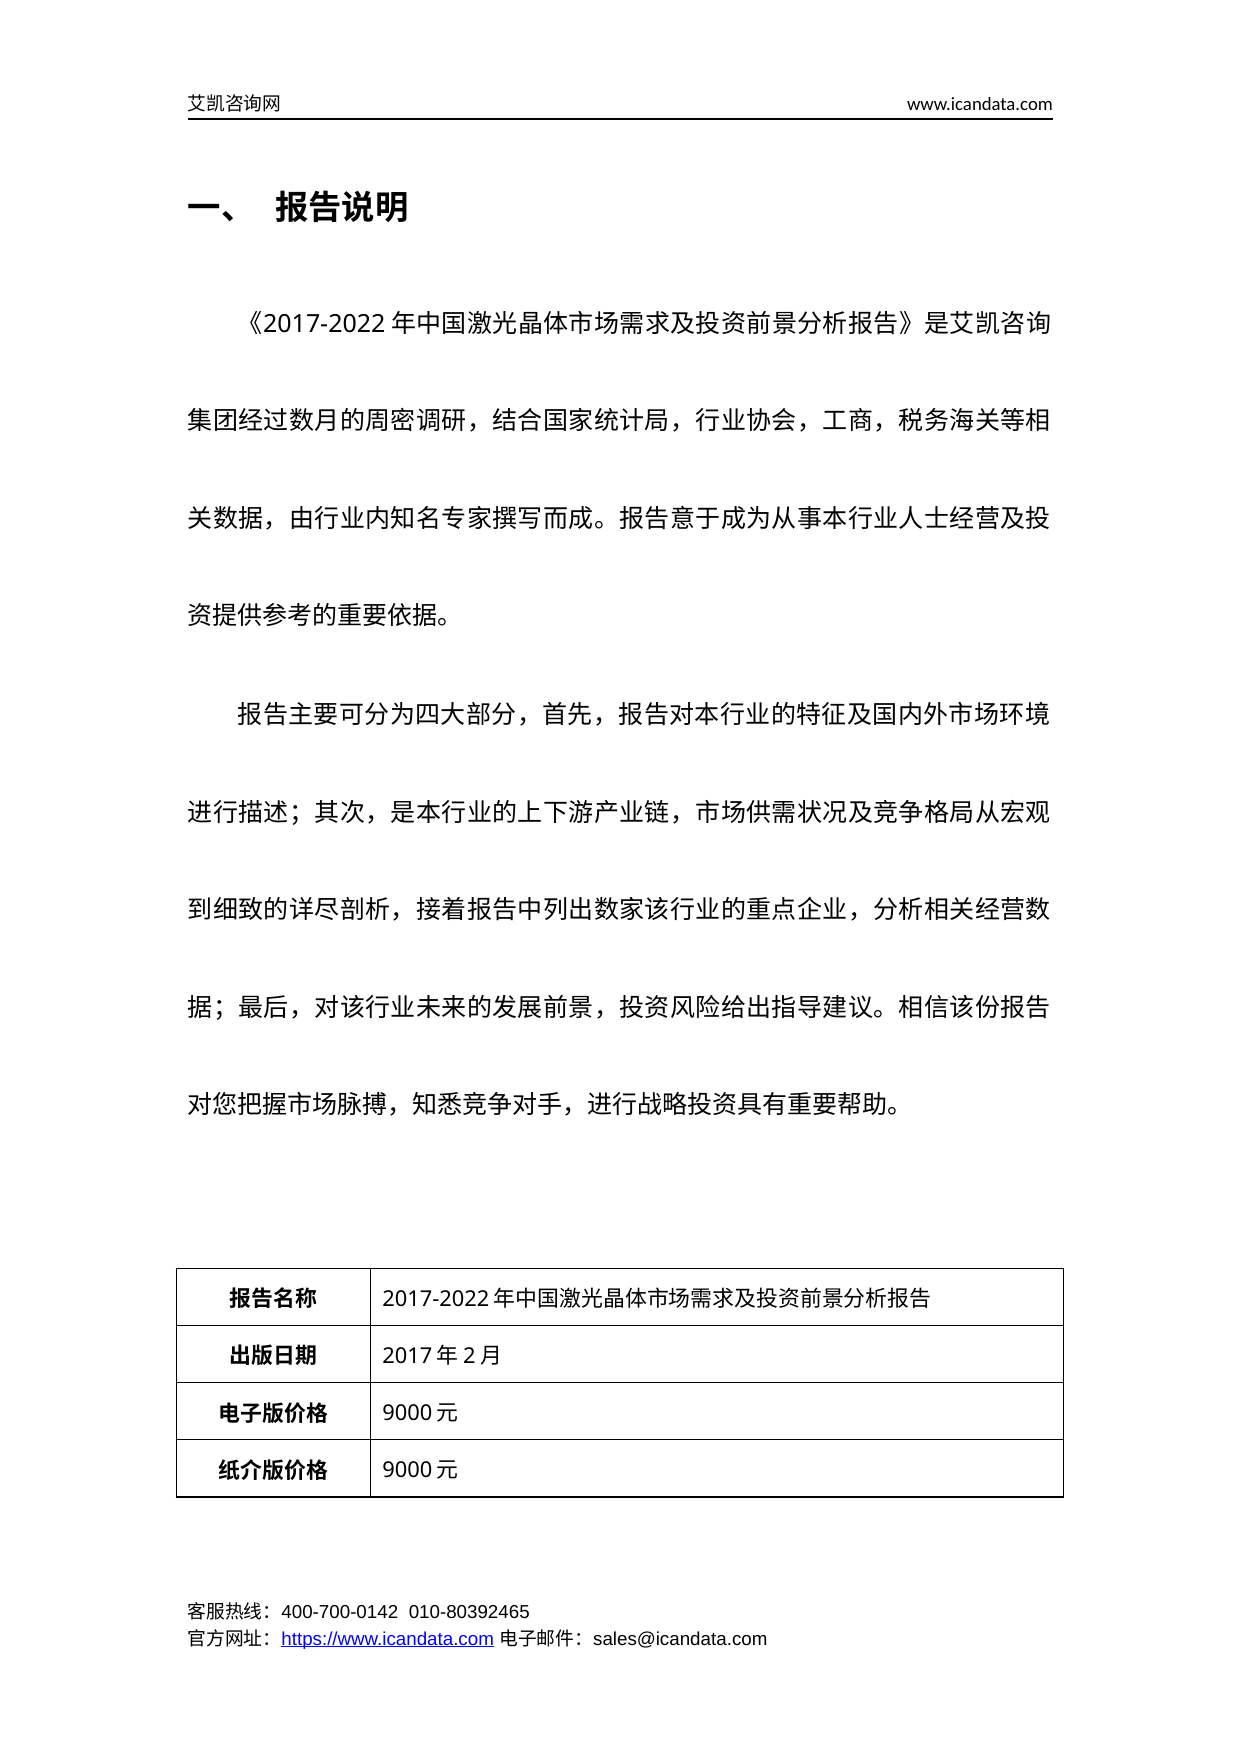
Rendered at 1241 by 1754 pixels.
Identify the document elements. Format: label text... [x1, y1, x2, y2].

subtitle 报告说明 [187, 172, 1053, 237]
table_cell 电子版价格 [177, 1383, 370, 1439]
table_cell 9000元 [371, 1440, 1063, 1496]
text 报告主要可分为四大部分，首先，报告对本行业的特征及国内外市场环境进行描述；其次，是本行业的上下游产业链，市场供需状况及竞争格局从宏观到细致的详尽剖析，接着报告中列出数家该行业的重点企业，分析相关经营数据；最后，对该行业未来的发展前景，投资风险给出指导建议。相信该份报告对您把握市场脉搏，知悉竞争对手，进行战略投资具有重要帮助。 [187, 681, 1053, 1136]
table_cell 9000元 [371, 1383, 1063, 1439]
table_cell 2017年2月 [371, 1326, 1063, 1382]
table_header 报告名称 [177, 1269, 370, 1325]
text 《2017-2022年中国激光晶体市场需求及投资前景分析报告》是艾凯咨询集团经过数月的周密调研，结合国家统计局，行业协会，工商，税务海关等相关数据，由行业内知名专家撰写而成。报告意于成为从事本行业人士经营及投资提供参考的重要依据。 [187, 289, 1053, 646]
table_cell 出版日期 [177, 1326, 370, 1382]
table_cell 纸介版价格 [177, 1440, 370, 1496]
table_header 2017-2022年中国激光晶体市场需求及投资前景分析报告 [371, 1269, 1063, 1325]
